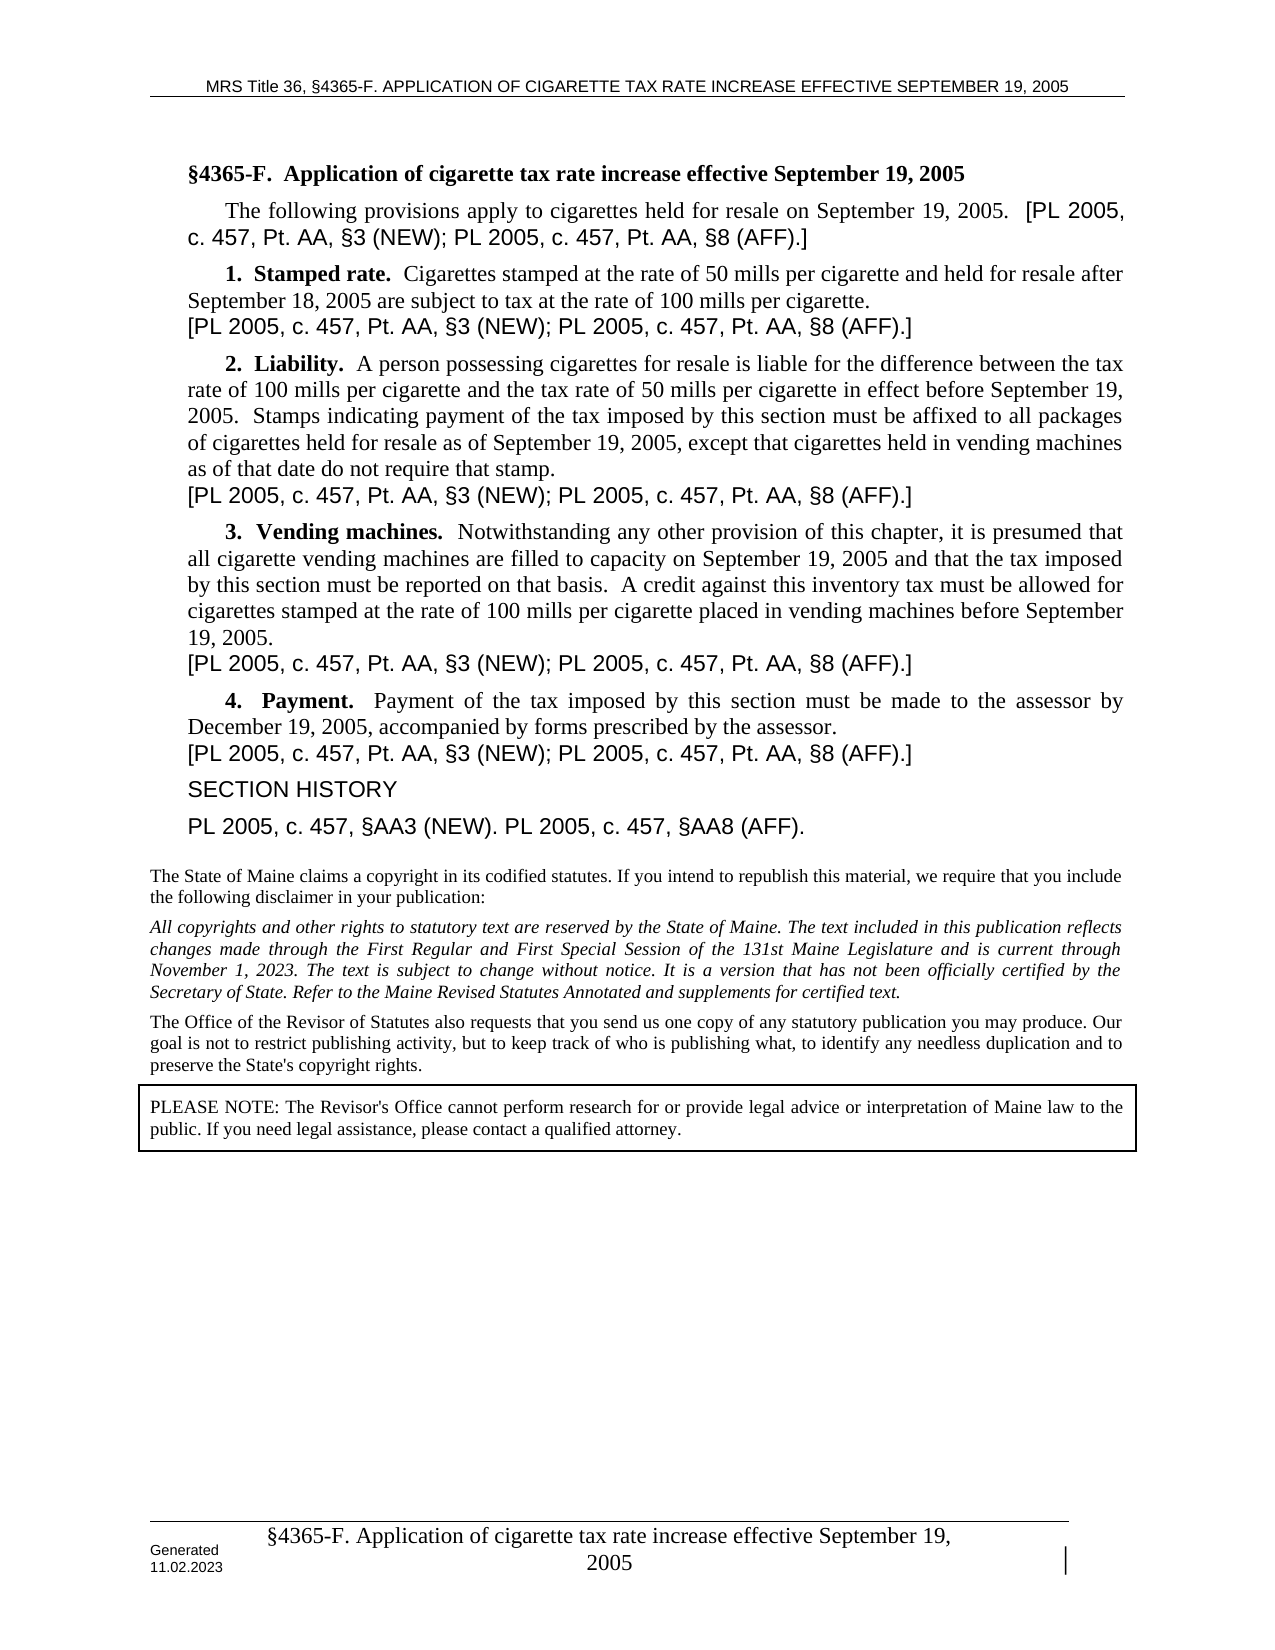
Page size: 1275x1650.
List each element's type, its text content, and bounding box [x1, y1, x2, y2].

text 3. Vending machines. Notwithstanding any other provision of this chapter, it is presumed that all cigarette vending machines are filled to capacity on September 19, 2005 and that the tax imposed by this section must be reported on that basis. A credit against this inventory tax must be allowed for cigarettes stamped at the rate of 100 mills per cigarette placed in vending machines before September 19, 2005. [187, 518, 1125, 650]
text SECTION HISTORY [187, 776, 1125, 803]
text All copyrights and other rights to statutory text are reserved by the State of Maine. The text included in this publication reflects changes made through the First Regular and First Special Session of the 131st Maine Legislature and is current through November 1, 2023 . The text is subject to change without notice. It is a version that has not been officially certified by the Secretary of State. Refer to the Maine Revised Statutes Annotated and supplements for certified text. [150, 916, 1125, 1002]
text [PL 2005, c. 457, Pt. AA, §3 (NEW); PL 2005, c. 457, Pt. AA, §8 (AFF).] [187, 313, 1125, 339]
text 4. Payment. Payment of the tax imposed by this section must be made to the assessor by December 19, 2005, accompanied by forms prescribed by the assessor. [187, 687, 1125, 740]
text The Office of the Revisor of Statutes also requests that you send us one copy of any statutory publication you may produce. Our goal is not to restrict publishing activity, but to keep track of who is publishing what, to identify any needless duplication and to preserve the State's copyright rights. [150, 1011, 1125, 1075]
text 2. Liability. A person possessing cigarettes for resale is liable for the difference between the tax rate of 100 mills per cigarette and the tax rate of 50 mills per cigarette in effect before September 19, 2005. Stamps indicating payment of the tax imposed by this section must be affixed to all packages of cigarettes held for resale as of September 19, 2005, except that cigarettes held in vending machines as of that date do not require that stamp. [187, 350, 1125, 482]
text The State of Maine claims a copyright in its codified statutes. If you intend to republish this material, we require that you include the following disclaimer in your publication: [150, 864, 1125, 908]
text PLEASE NOTE: The Revisor's Office cannot perform research for or provide legal advice or interpretation of Maine law to the public. If you need legal assistance, please contact a qualified attorney. [140, 1086, 1135, 1150]
text [PL 2005, c. 457, Pt. AA, §3 (NEW); PL 2005, c. 457, Pt. AA, §8 (AFF).] [187, 740, 1125, 766]
text [PL 2005, c. 457, Pt. AA, §3 (NEW); PL 2005, c. 457, Pt. AA, §8 (AFF).] [187, 482, 1125, 508]
text [PL 2005, c. 457, Pt. AA, §3 (NEW); PL 2005, c. 457, Pt. AA, §8 (AFF).] [187, 650, 1125, 677]
text 1. Stamped rate. Cigarettes stamped at the rate of 50 mills per cigarette and held for resale after September 18, 2005 are subject to tax at the rate of 100 mills per cigarette. [187, 260, 1125, 313]
text The following provisions apply to cigarettes held for resale on September 19, 2005. [PL 2005, c. 457, Pt. AA, §3 (NEW); PL 2005, c. 457, Pt. AA, §8 (AFF).] [187, 197, 1125, 250]
text PL 2005, c. 457, §AA3 (NEW). PL 2005, c. 457, §AA8 (AFF). [187, 813, 1125, 839]
text §4365-F. Application of cigarette tax rate increase effective September 19, 2005 [187, 160, 1125, 187]
